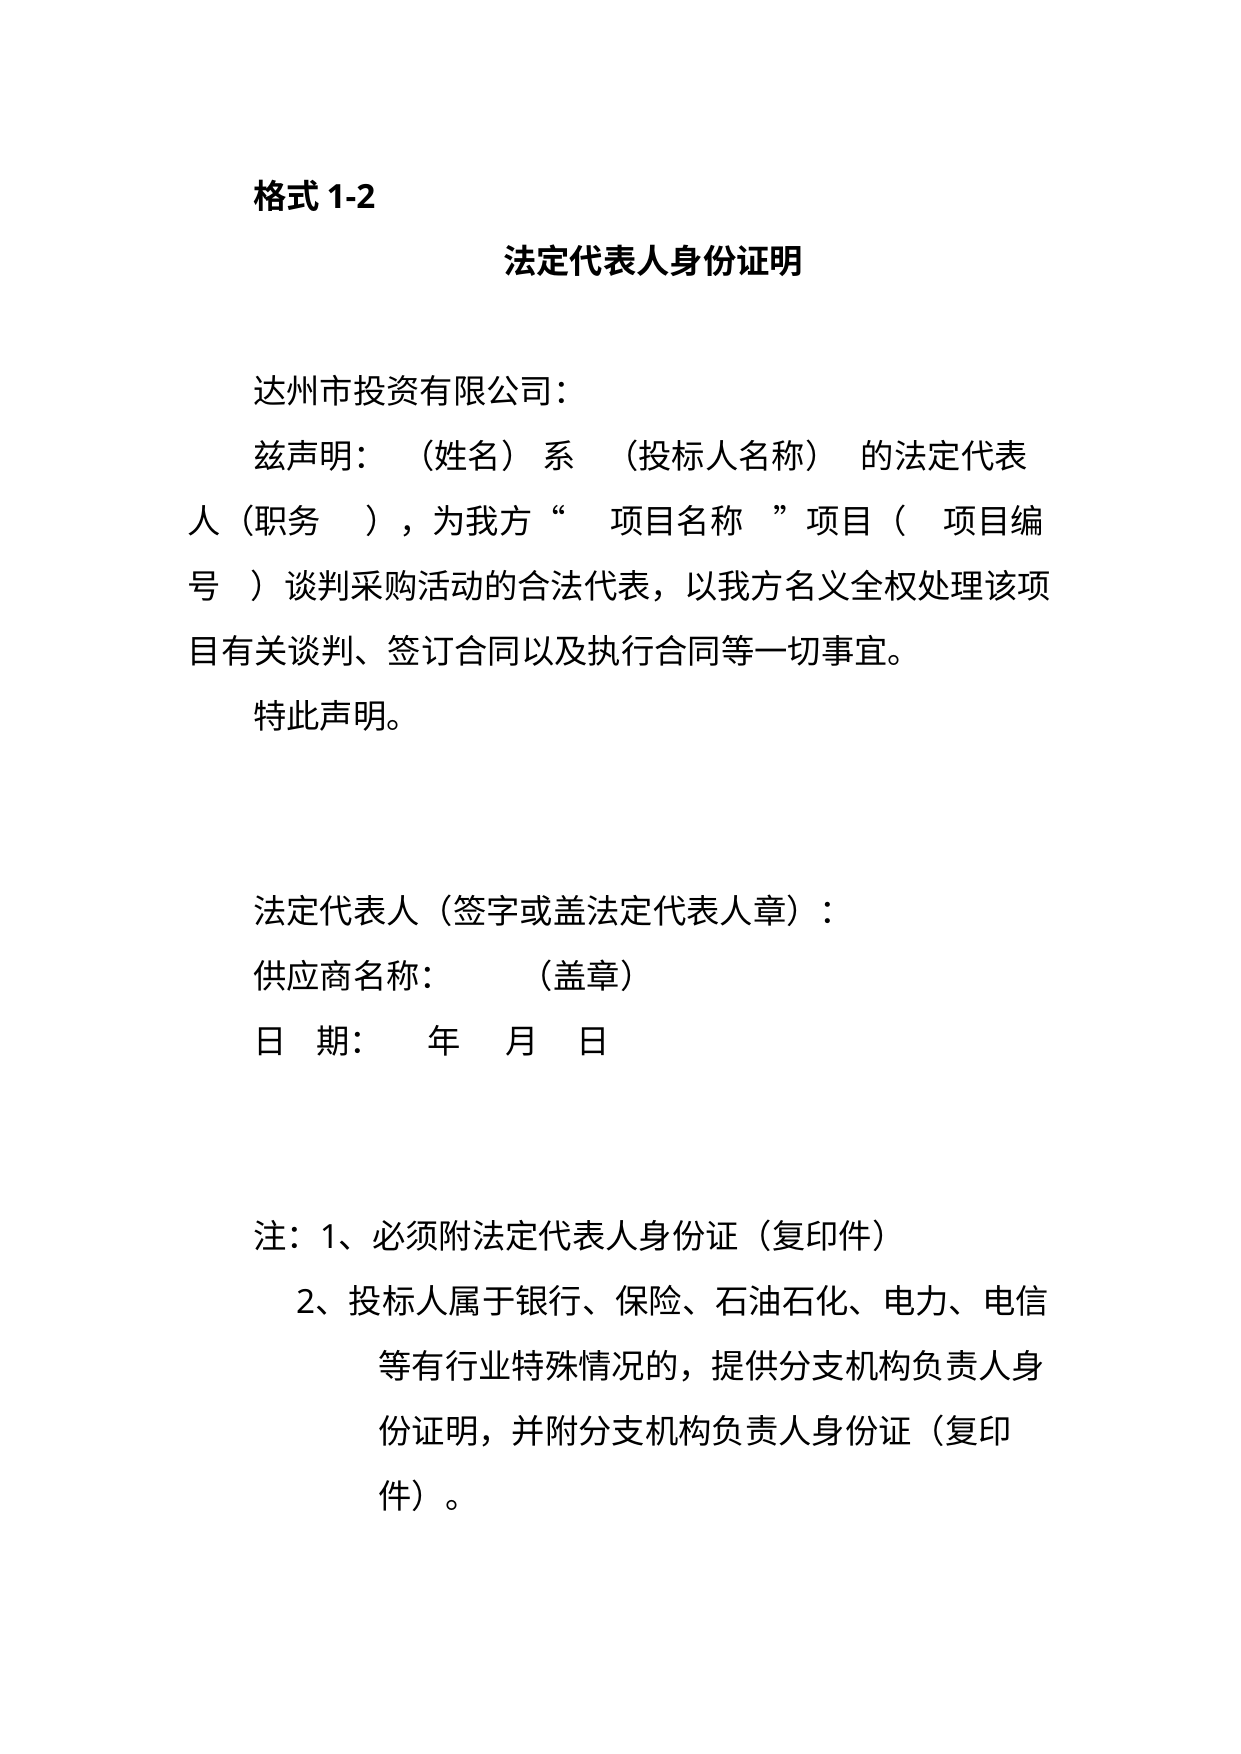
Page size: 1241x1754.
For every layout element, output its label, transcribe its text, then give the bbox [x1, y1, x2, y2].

text 注：1、必须附法定代表人身份证（复印件） [187, 1202, 1053, 1267]
text 供应商名称： （盖章） [187, 942, 1053, 1007]
text 法定代表人身份证明 [187, 227, 1053, 292]
text 兹声明： （姓名） 系 （投标人名称） 的法定代表人（职务 ），为我方“ 项目名称 ”项目（ 项目编号 ）谈判采购活动的合法代表，以我方名义全权处理该项目有关谈判、签订合同以及执行合同等一切事宜。 [187, 422, 1053, 682]
text 法定代表人（签字或盖法定代表人章）： [187, 877, 1053, 942]
text 2、投标人属于银行、保险、石油石化、电力、电信等有行业特殊情况的，提供分支机构负责人身份证明，并附分支机构负责人身份证（复印件）。 [261, 1267, 1053, 1527]
text 特此声明。 [187, 682, 1053, 747]
text 达州市投资有限公司： [187, 357, 1053, 422]
text 格式1-2 [187, 162, 1053, 227]
text 日 期： 年 月 日 [187, 1007, 1053, 1072]
